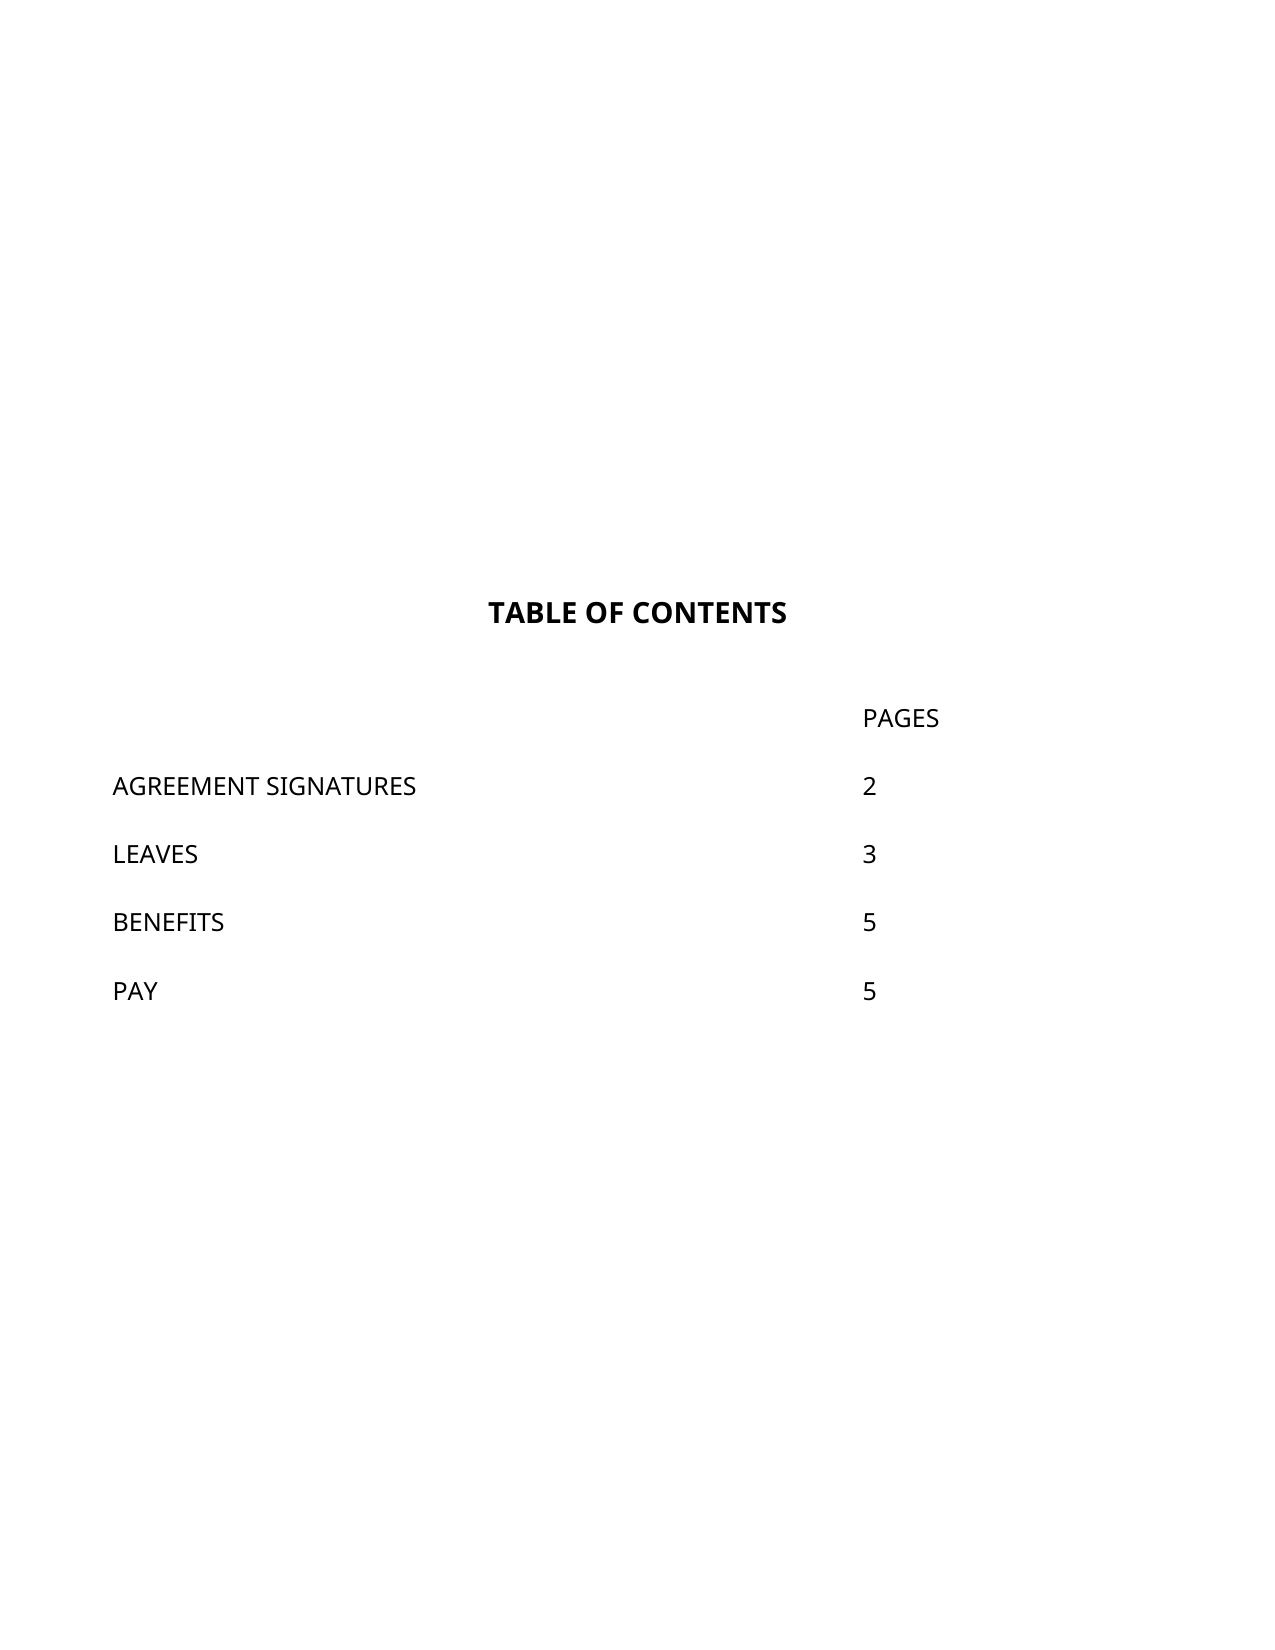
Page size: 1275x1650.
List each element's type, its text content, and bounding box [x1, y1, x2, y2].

text LEAVES 3 [112, 837, 1162, 871]
text AGREEMENT SIGNATURES 2 [112, 769, 1162, 803]
text PAY 5 [112, 973, 1162, 1007]
text PAGES [112, 701, 1162, 735]
subtitle TABLE OF CONTENTS [112, 593, 1162, 632]
text BENEFITS 5 [112, 905, 1162, 939]
